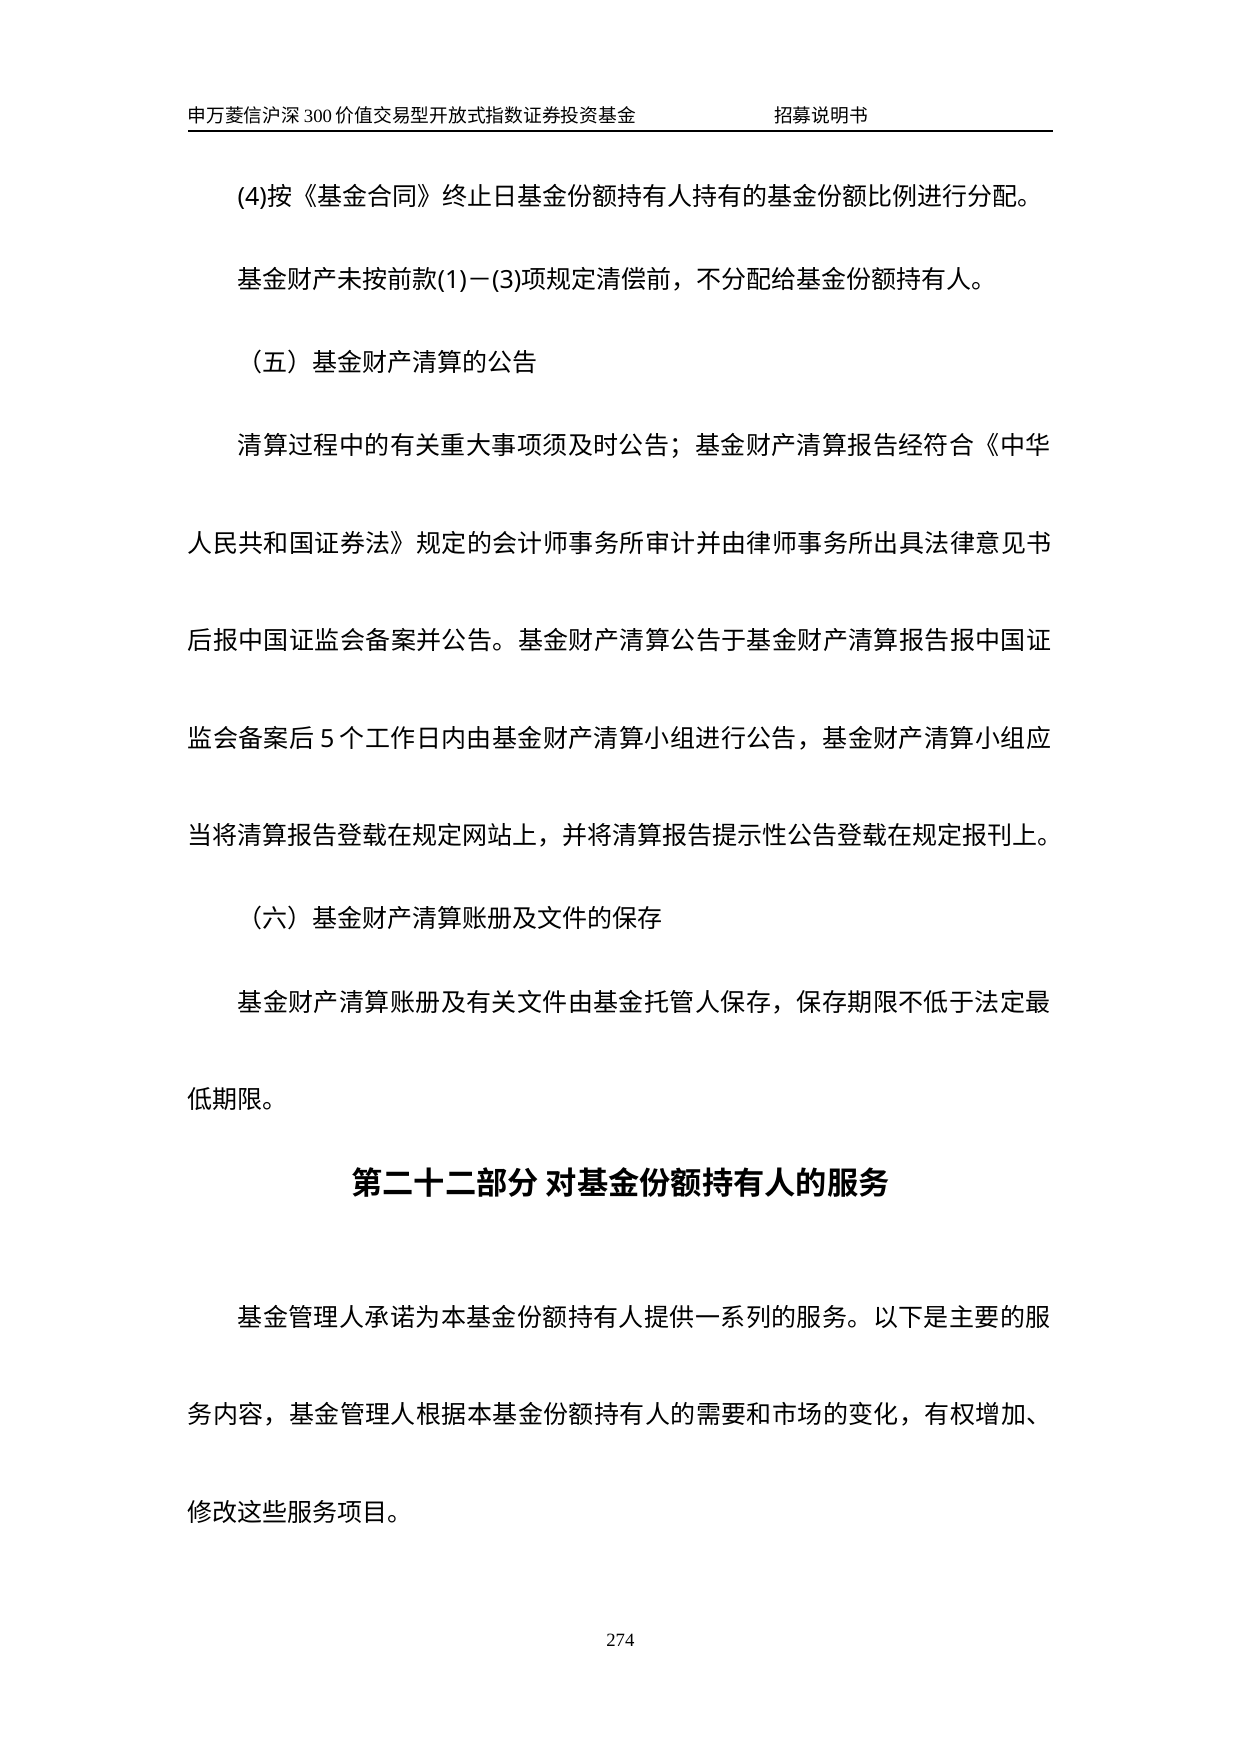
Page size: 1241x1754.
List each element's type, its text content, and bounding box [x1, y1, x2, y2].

text 基金管理人承诺为本基金份额持有人提供一系列的服务。以下是主要的服务内容，基金管理人根据本基金份额持有人的需要和市场的变化，有权增加、修改这些服务项目。 [187, 1283, 1053, 1543]
text （五）基金财产清算的公告 [187, 328, 1053, 393]
text 基金财产清算账册及有关文件由基金托管人保存，保存期限不低于法定最低期限。 [187, 968, 1053, 1130]
text (4)按《基金合同》终止日基金份额持有人持有的基金份额比例进行分配。 [187, 162, 1053, 227]
text 清算过程中的有关重大事项须及时公告；基金财产清算报告经符合《中华人民共和国证券法》规定的会计师事务所审计并由律师事务所出具法律意见书后报中国证监会备案并公告。基金财产清算公告于基金财产清算报告报中国证监会备案后5个工作日内由基金财产清算小组进行公告，基金财产清算小组应当将清算报告登载在规定网站上，并将清算报告提示性公告登载在规定报刊上。 [187, 411, 1053, 866]
subtitle 第二十二部分 对基金份额持有人的服务 [187, 1148, 1053, 1213]
text （六）基金财产清算账册及文件的保存 [187, 884, 1053, 949]
text 基金财产未按前款(1)－(3)项规定清偿前，不分配给基金份额持有人。 [187, 245, 1053, 310]
